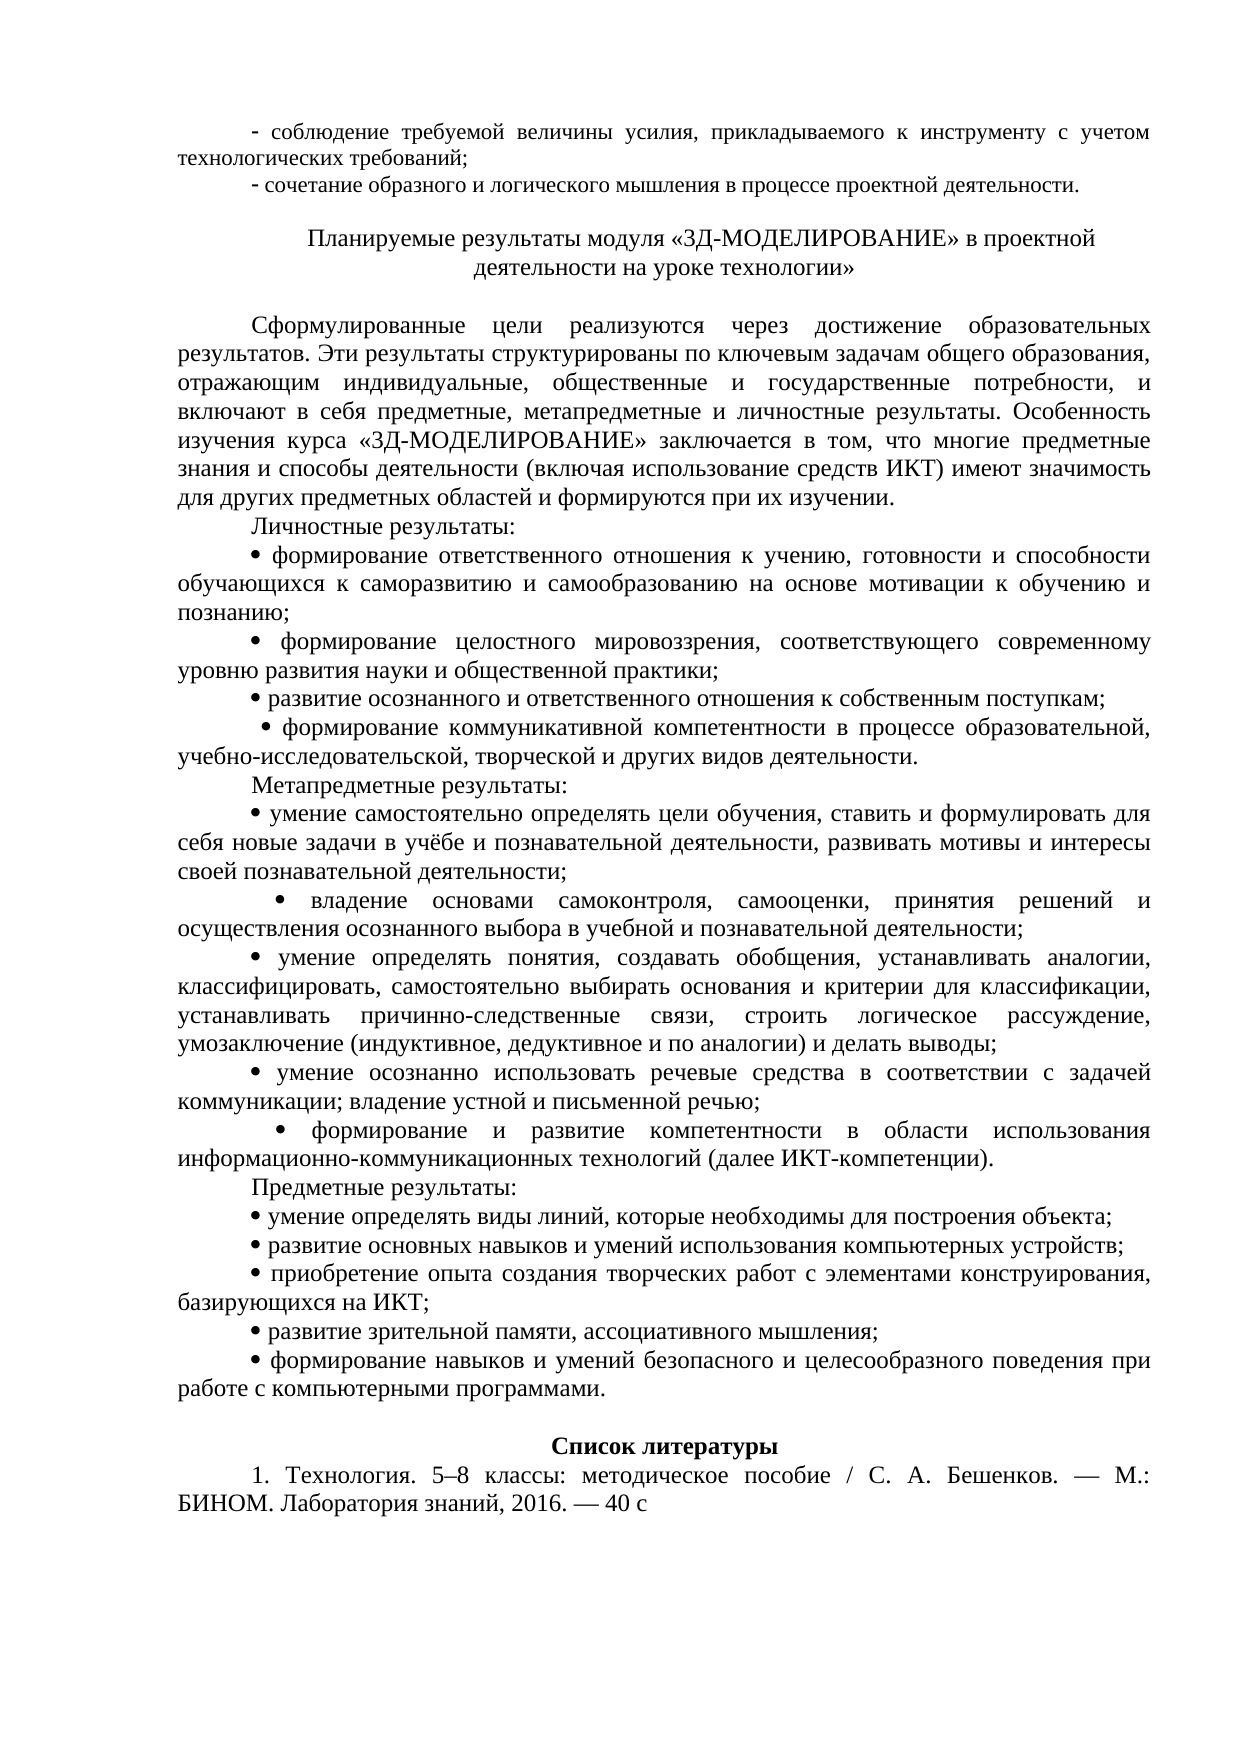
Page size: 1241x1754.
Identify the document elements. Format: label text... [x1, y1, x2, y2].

text сочетание образного и логического мышления в процессе проектной деятельности. [177, 171, 1152, 197]
text Личностные результаты: [177, 511, 1152, 540]
text умение определять виды линий, которые необходимы для построения объекта; [177, 1201, 1152, 1230]
text Предметные результаты: [177, 1172, 1152, 1201]
text Сформулированные цели реализуются через достижение образовательных результатов. Эти результаты структурированы по ключевым задачам общего образования, отражающим индивидуальные, общественные и государственные потребности, и включают в себя предметные, метапредметные и личностные результаты. Особенность изучения курса «3Д-МОДЕЛИРОВАНИЕ» заключается в том, что многие предметные знания и способы деятельности (включая использование средств ИКТ) имеют значимость для других предметных областей и формируются при их изучении. [177, 310, 1152, 511]
text 1. Технология. 5–8 классы: методическое пособие / С. А. Бешенков. — М.: БИНОМ. Лаборатория знаний, 2016. — 40 с [177, 1460, 1152, 1517]
text развитие зрительной памяти, ассоциативного мышления; [177, 1316, 1152, 1345]
text формирование коммуникативной компетентности в процессе образовательной, учебно-исследовательской, творческой и других видов деятельности. [177, 712, 1152, 770]
text умение осознанно использовать речевые средства в соответствии с задачей коммуникации; владение устной и письменной речью; [177, 1057, 1152, 1115]
text Список литературы [177, 1431, 1152, 1460]
text Планируемые результаты модуля «3Д-МОДЕЛИРОВАНИЕ» в проектной деятельности на уроке технологии» [177, 223, 1152, 281]
text формирование навыков и умений безопасного и целесообразного поведения при работе с компьютерными программами. [177, 1345, 1152, 1402]
text формирование ответственного отношения к учению, готовности и способности обучающихся к саморазвитию и самообразованию на основе мотивации к обучению и познанию; [177, 540, 1152, 626]
text развитие осознанного и ответственного отношения к собственным поступкам; [177, 683, 1152, 712]
text умение самостоятельно определять цели обучения, ставить и формулировать для себя новые задачи в учёбе и познавательной деятельности, развивать мотивы и интересы своей познавательной деятельности; [177, 798, 1152, 885]
text умение определять понятия, создавать обобщения, устанавливать аналогии, классифицировать, самостоятельно выбирать основания и критерии для классификации, устанавливать причинно-следственные связи, строить логическое рассуждение, умозаключение (индуктивное, дедуктивное и по аналогии) и делать выводы; [177, 942, 1152, 1057]
text владение основами самоконтроля, самооценки, принятия решений и осуществления осознанного выбора в учебной и познавательной деятельности; [177, 885, 1152, 942]
text формирование и развитие компетентности в области использования информационно-коммуникационных технологий (далее ИКТ-компетенции). [177, 1115, 1152, 1172]
text приобретение опыта создания творческих работ с элементами конструирования, базирующихся на ИКТ; [177, 1258, 1152, 1316]
text формирование целостного мировоззрения, соответствующего современному уровню развития науки и общественной практики; [177, 626, 1152, 683]
text Метапредметные результаты: [177, 770, 1152, 798]
text соблюдение требуемой величины усилия, прикладываемого к инструменту с учетом технологических требований; [177, 118, 1152, 171]
text развитие основных навыков и умений использования компьютерных устройств; [177, 1230, 1152, 1258]
